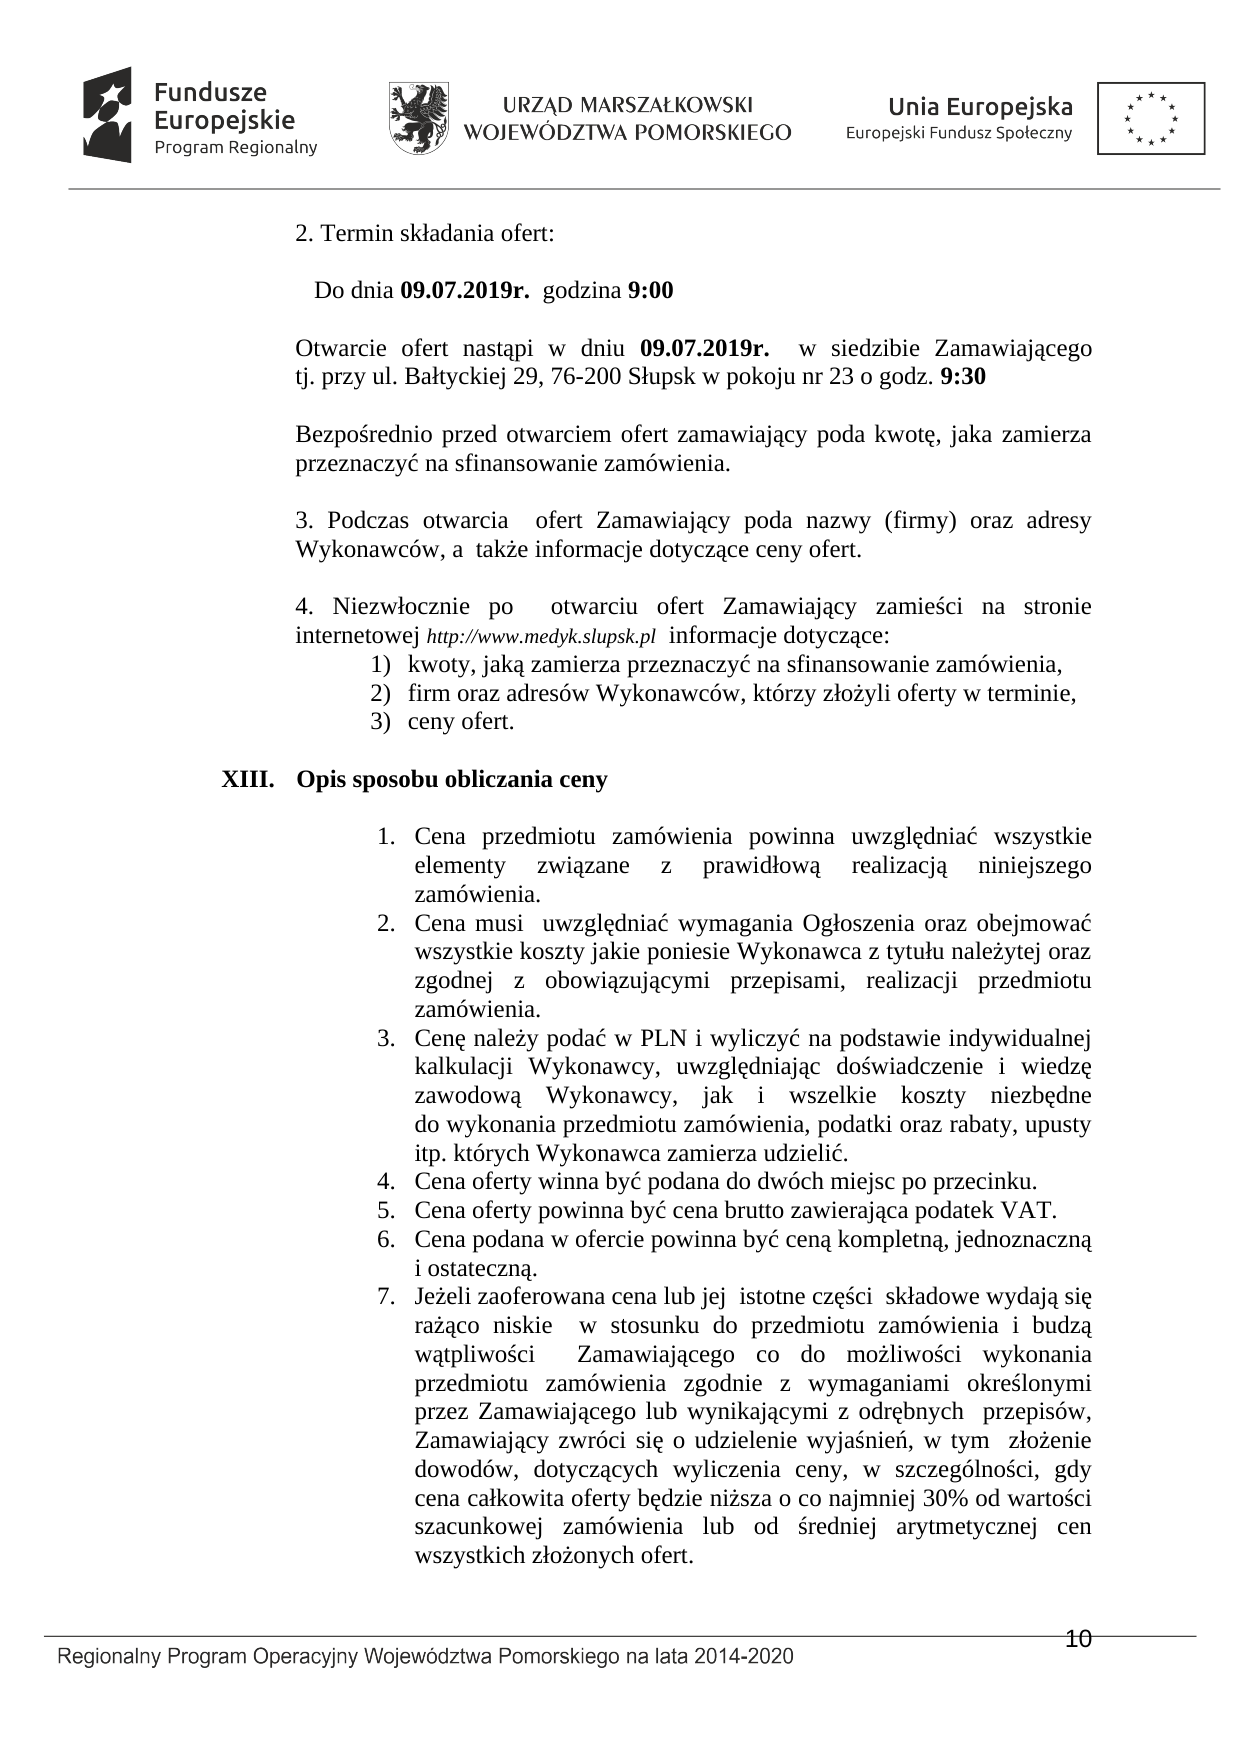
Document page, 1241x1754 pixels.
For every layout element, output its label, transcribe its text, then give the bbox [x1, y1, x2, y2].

list Cena oferty powinna być cena brutto zawierająca podatek VAT. [377, 1195, 1092, 1224]
list Cena musi uwzględniać wymagania Ogłoszenia oraz obejmować wszystkie koszty jakie poniesie Wykonawca z tytułu należytej oraz zgodnej z obowiązującymi przepisami, realizacji przedmiotu zamówienia. [377, 908, 1092, 1023]
list ceny ofert. [370, 706, 1092, 735]
picture [68, 66, 1221, 190]
list Cenę należy podać w PLN i wyliczyć na podstawie indywidualnej kalkulacji Wykonawcy, uwzględniając doświadczenie i wiedzę zawodową Wykonawcy, jak i wszelkie koszty niezbędne do wykonania przedmiotu zamówienia, podatki oraz rabaty, upusty itp. których Wykonawca zamierza udzielić. [377, 1023, 1092, 1166]
picture [1081, 1635, 1089, 1645]
text 2. Termin składania ofert: [295, 218, 1092, 246]
list kwoty, jaką zamierza przeznaczyć na sfinansowanie zamówienia, [370, 649, 1092, 678]
picture [43, 1635, 1197, 1668]
list Cena podana w ofercie powinna być ceną kompletną, jednoznaczną i ostateczną. [377, 1224, 1092, 1281]
list firm oraz adresów Wykonawców, którzy złożyli oferty w terminie, [370, 678, 1092, 706]
text 4. Niezwłocznie po otwarciu ofert Zamawiający zamieści na stronie internetowej http://www.medyk.slupsk.pl informacje dotyczące: [295, 591, 1092, 649]
list Cena oferty winna być podana do dwóch miejsc po przecinku. [377, 1166, 1092, 1195]
text Otwarcie ofert nastąpi w dniu 09.07.2019r. w siedzibie Zamawiającego tj. przy ul. Bałtyckiej 29, 76-200 Słupsk w pokoju nr 23 o godz. 9:30 [295, 333, 1092, 390]
list Jeżeli zaoferowana cena lub jej istotne części składowe wydają się rażąco niskie w stosunku do przedmiotu zamówienia i budzą wątpliwości Zamawiającego co do możliwości wykonania przedmiotu zamówienia zgodnie z wymaganiami określonymi przez Zamawiającego lub wynikającymi z odrębnych przepisów, Zamawiający zwróci się o udzielenie wyjaśnień, w tym złożenie dowodów, dotyczących wyliczenia ceny, w szczególności, gdy cena całkowita oferty będzie niższa o co najmniej 30% od wartości szacunkowej zamówienia lub od średniej arytmetycznej cen wszystkich złożonych ofert. [377, 1281, 1092, 1569]
text Bezpośrednio przed otwarciem ofert zamawiający poda kwotę, jaka zamierza przeznaczyć na sfinansowanie zamówienia. [295, 419, 1092, 476]
list Opis sposobu obliczania ceny [221, 764, 1092, 793]
list Cena przedmiotu zamówienia powinna uwzględniać wszystkie elementy związane z prawidłową realizacją niniejszego zamówienia. [377, 821, 1092, 908]
text 3. Podczas otwarcia ofert Zamawiający poda nazwy (firmy) oraz adresy Wykonawców, a także informacje dotyczące ceny ofert. [295, 505, 1092, 563]
text Do dnia 09.07.2019r. godzina 9:00 [295, 275, 1092, 304]
